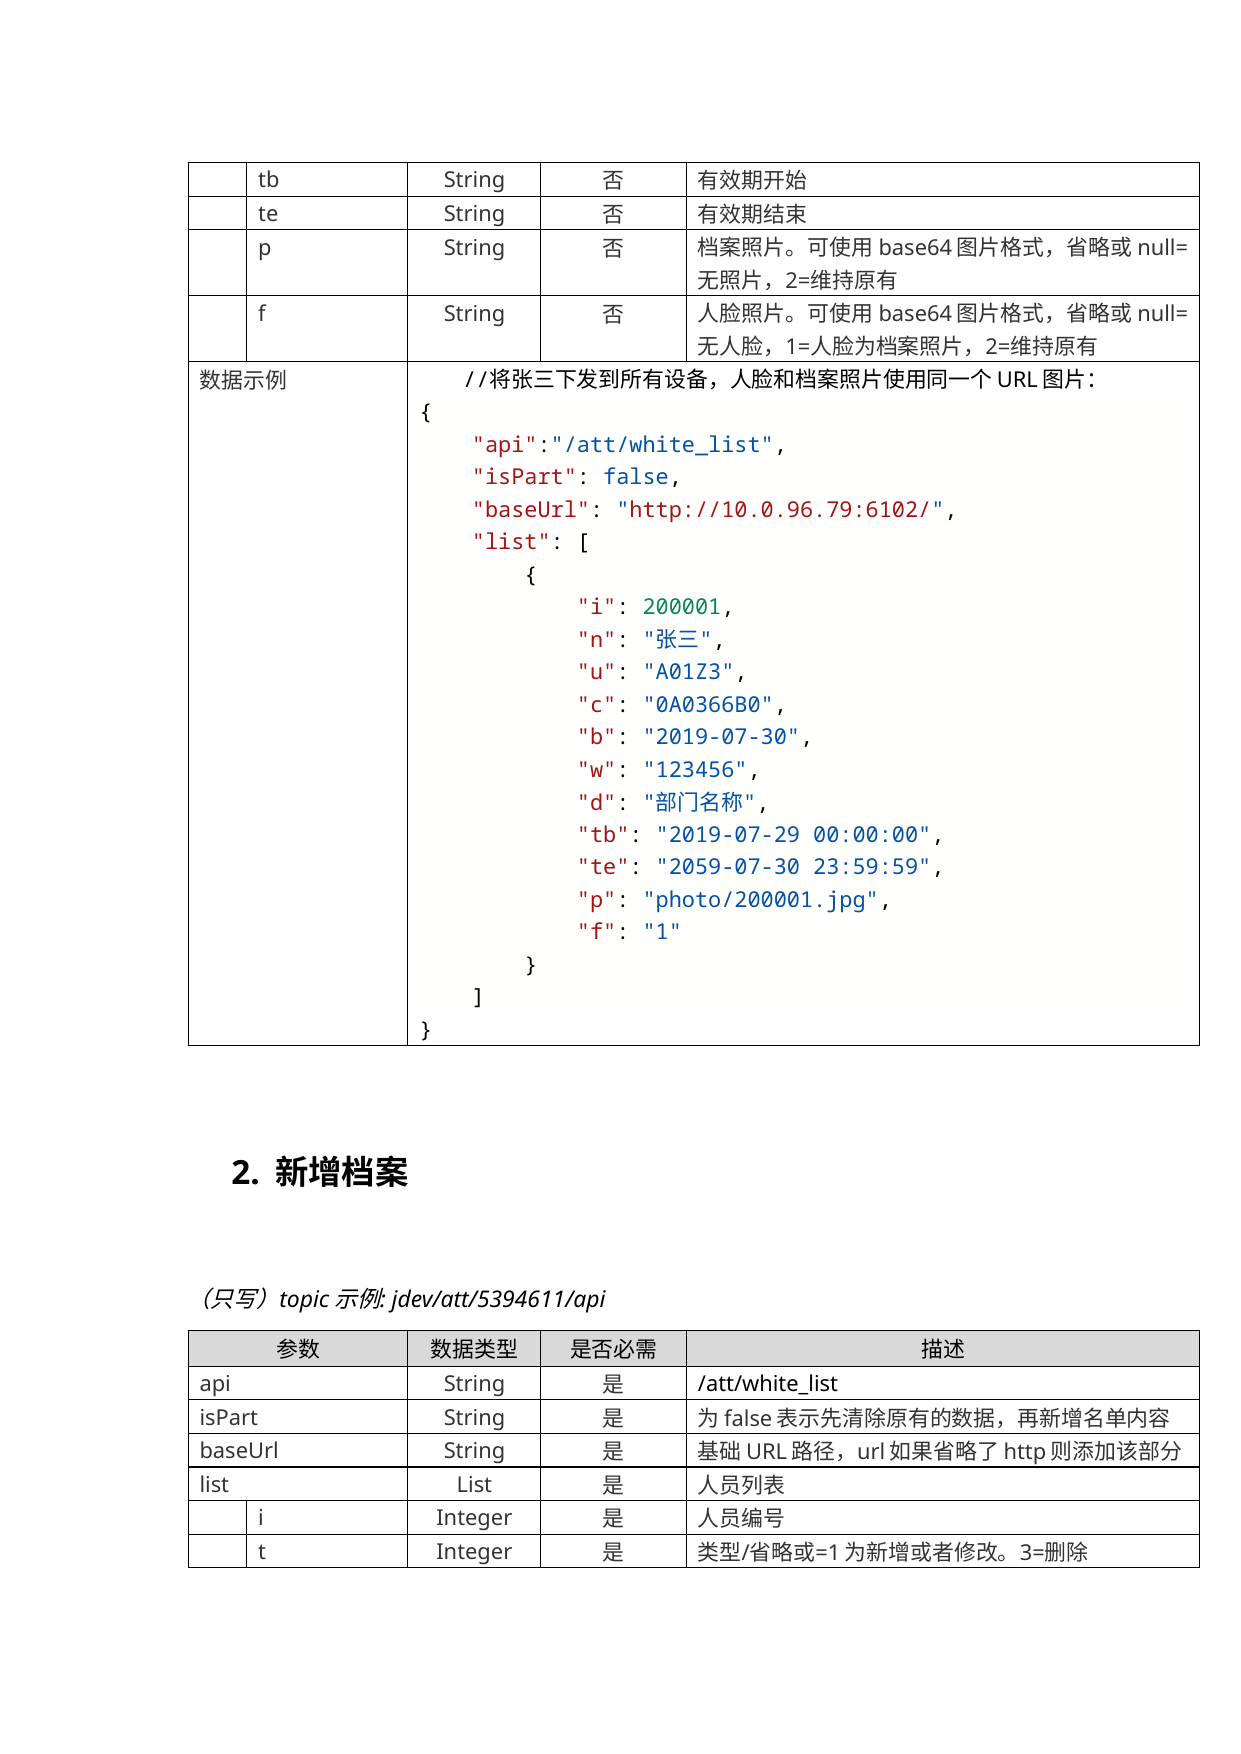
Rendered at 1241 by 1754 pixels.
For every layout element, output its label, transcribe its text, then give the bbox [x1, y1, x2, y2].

table_cell String [408, 1367, 540, 1399]
table_cell 数据示例 [189, 362, 407, 1045]
table_cell 是 [541, 1434, 686, 1466]
table_cell /att/white_list [687, 1367, 1199, 1399]
table_cell 类型/省略或=1为新增或者修改。3=删除 [687, 1535, 1199, 1567]
table_cell 是 [541, 1535, 686, 1567]
table_cell List [408, 1468, 540, 1500]
table_cell [189, 197, 246, 229]
table_header 描述 [687, 1331, 1199, 1366]
table_header 是否必需 [541, 1331, 686, 1366]
subtitle 新增档案 [231, 1138, 1053, 1203]
table_cell [189, 296, 246, 361]
table_cell i [247, 1501, 407, 1533]
table_cell 有效期结束 [687, 197, 1199, 229]
table_cell 人员列表 [687, 1468, 1199, 1500]
table_cell 是 [541, 1468, 686, 1500]
table_cell String [408, 163, 540, 196]
table_cell String [408, 1400, 540, 1433]
table_cell isPart [189, 1400, 407, 1433]
table_cell //将张三下发到所有设备，人脸和档案照片使用同一个URL图片： { "api":"/att/white_list", "isPart": false, "baseUrl": "http://10.0.96.79:6102/", "list": [ { "i": 200001, "n": "张三", "u": "A01Z3", "c": "0A0366B0", "b": "2019-07-30", "w": "123456", "d": "部门名称", "tb": "2019-07-29 00:00:00", "te": "2059-07-30 23:59:59", "p": "photo/200001.jpg", "f": "1" } ] } [408, 362, 1199, 1045]
table_cell String [408, 296, 540, 361]
table_cell [189, 163, 246, 196]
text （只写）topic示例: jdev/att/5394611/api [187, 1265, 1053, 1330]
table_cell 否 [541, 296, 686, 361]
table_cell f [247, 296, 407, 361]
table_cell list [189, 1468, 407, 1500]
table_cell 人员编号 [687, 1501, 1199, 1533]
table_cell [189, 230, 246, 295]
table_cell 否 [541, 230, 686, 295]
table_cell String [408, 230, 540, 295]
table_cell api [189, 1367, 407, 1399]
table_cell 否 [541, 197, 686, 229]
table_cell 是 [541, 1367, 686, 1399]
table_cell baseUrl [189, 1434, 407, 1466]
table_cell 为false表示先清除原有的数据，再新增名单内容 [687, 1400, 1199, 1433]
table_cell tb [247, 163, 407, 196]
table_cell [189, 1501, 246, 1533]
table_cell te [247, 197, 407, 229]
table_cell 有效期开始 [687, 163, 1199, 196]
table_cell 是 [541, 1501, 686, 1533]
table_cell Integer [408, 1501, 540, 1533]
table_cell String [408, 1434, 540, 1466]
table_header 数据类型 [408, 1331, 540, 1366]
table_cell 档案照片。可使用base64图片格式，省略或null=无照片，2=维持原有 [687, 230, 1199, 295]
table_cell t [247, 1535, 407, 1567]
table_cell String [408, 197, 540, 229]
table_cell [189, 1535, 246, 1567]
table_cell 人脸照片。可使用base64图片格式，省略或null=无人脸，1=人脸为档案照片，2=维持原有 [687, 296, 1199, 361]
table_header 参数 [189, 1331, 407, 1366]
table_cell 是 [541, 1400, 686, 1433]
table_cell p [247, 230, 407, 295]
table_cell 否 [541, 163, 686, 196]
table_cell 基础URL路径，url如果省略了http则添加该部分 [687, 1434, 1199, 1466]
table_cell Integer [408, 1535, 540, 1567]
